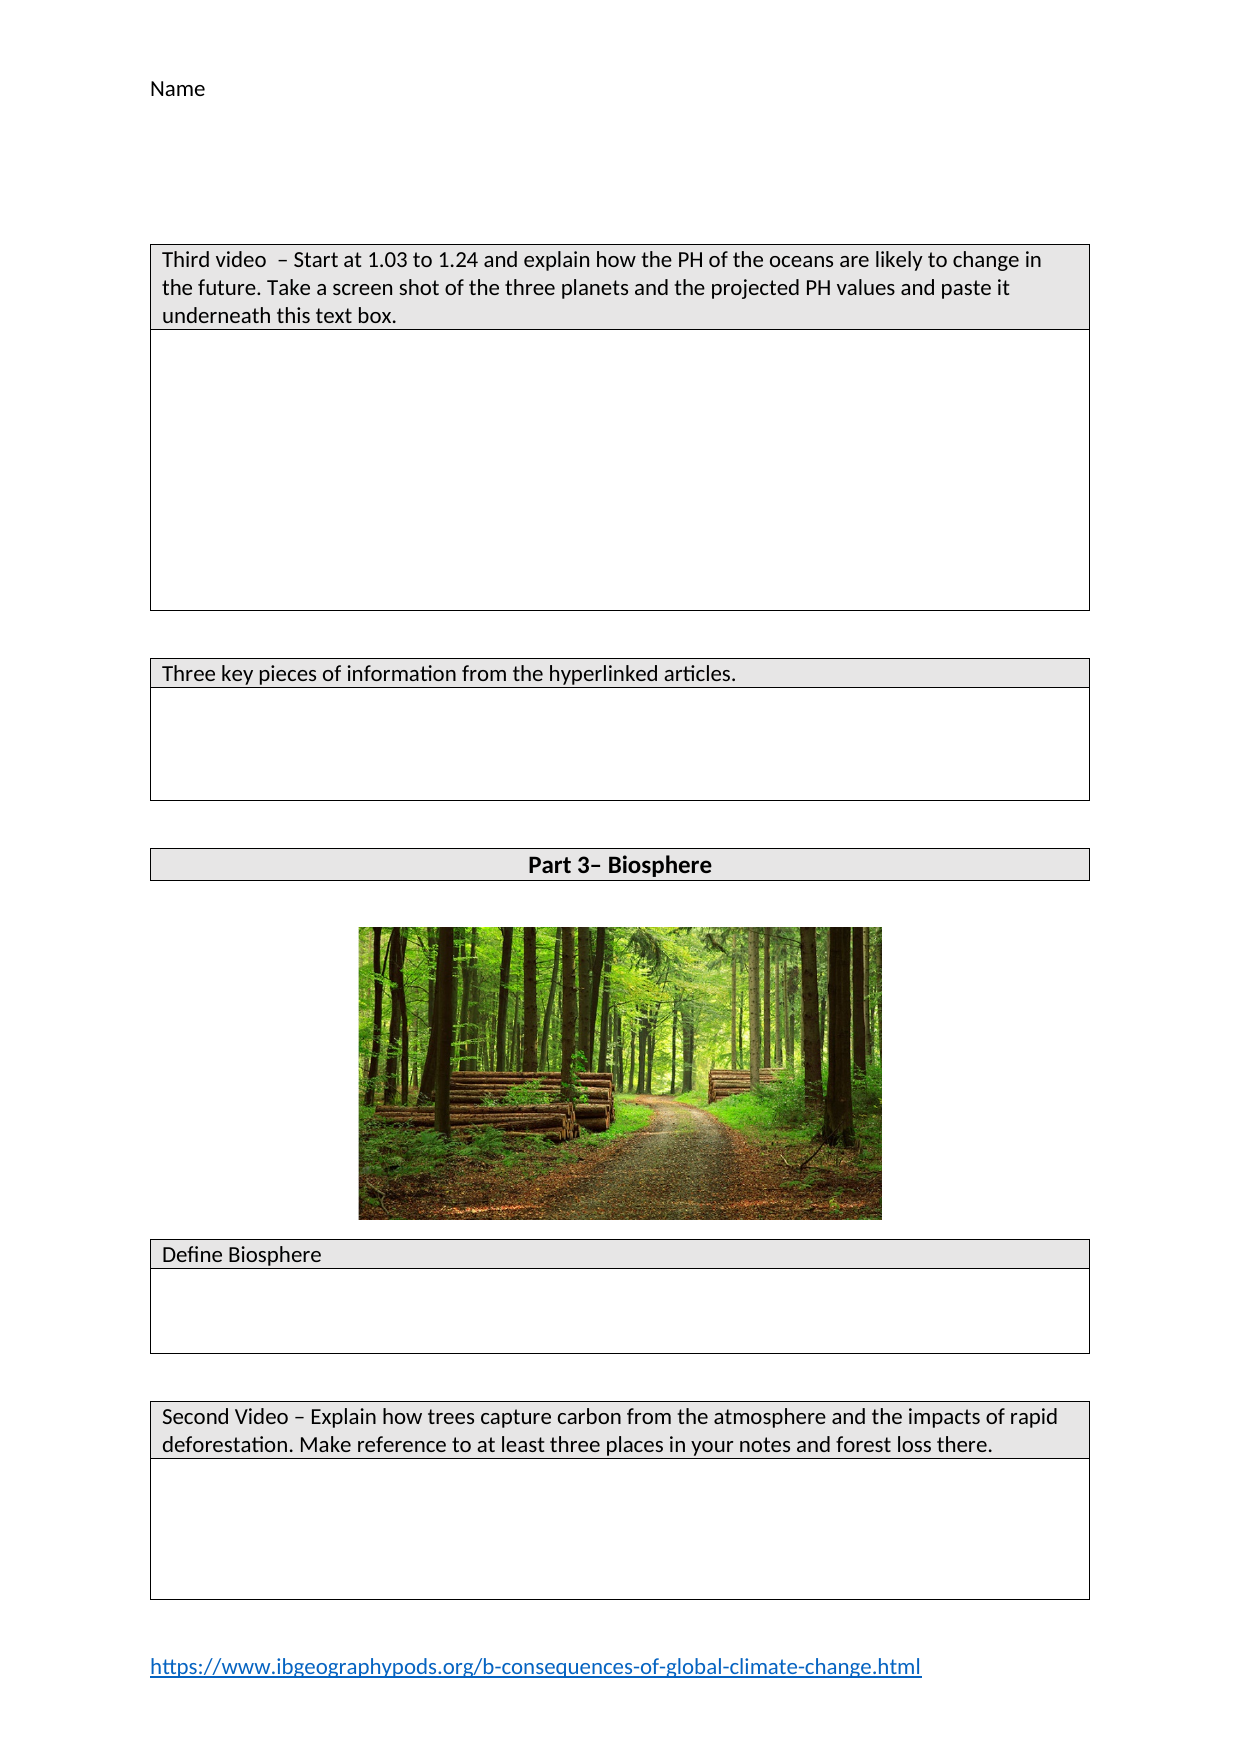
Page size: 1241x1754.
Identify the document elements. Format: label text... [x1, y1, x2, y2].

table_cell [151, 1269, 1089, 1353]
table_header Three key pieces of information from the hyperlinked articles. [151, 659, 1089, 687]
table_header Second Video – Explain how trees capture carbon from the atmosphere and the impacts of rapid deforestation. Make reference to at least three places in your notes and forest loss there. [151, 1402, 1089, 1458]
picture [358, 927, 882, 1220]
table_header Define Biosphere [151, 1240, 1089, 1268]
table_header Part 3– Biosphere [151, 849, 1089, 880]
table_cell [151, 688, 1089, 800]
table_header Third video – Start at 1.03 to 1.24 and explain how the PH of the oceans are likely to change in the future. Take a screen shot of the three planets and the projected PH values and paste it underneath this text box. [151, 245, 1089, 329]
table_cell [151, 330, 1089, 610]
table_cell [151, 1459, 1089, 1599]
